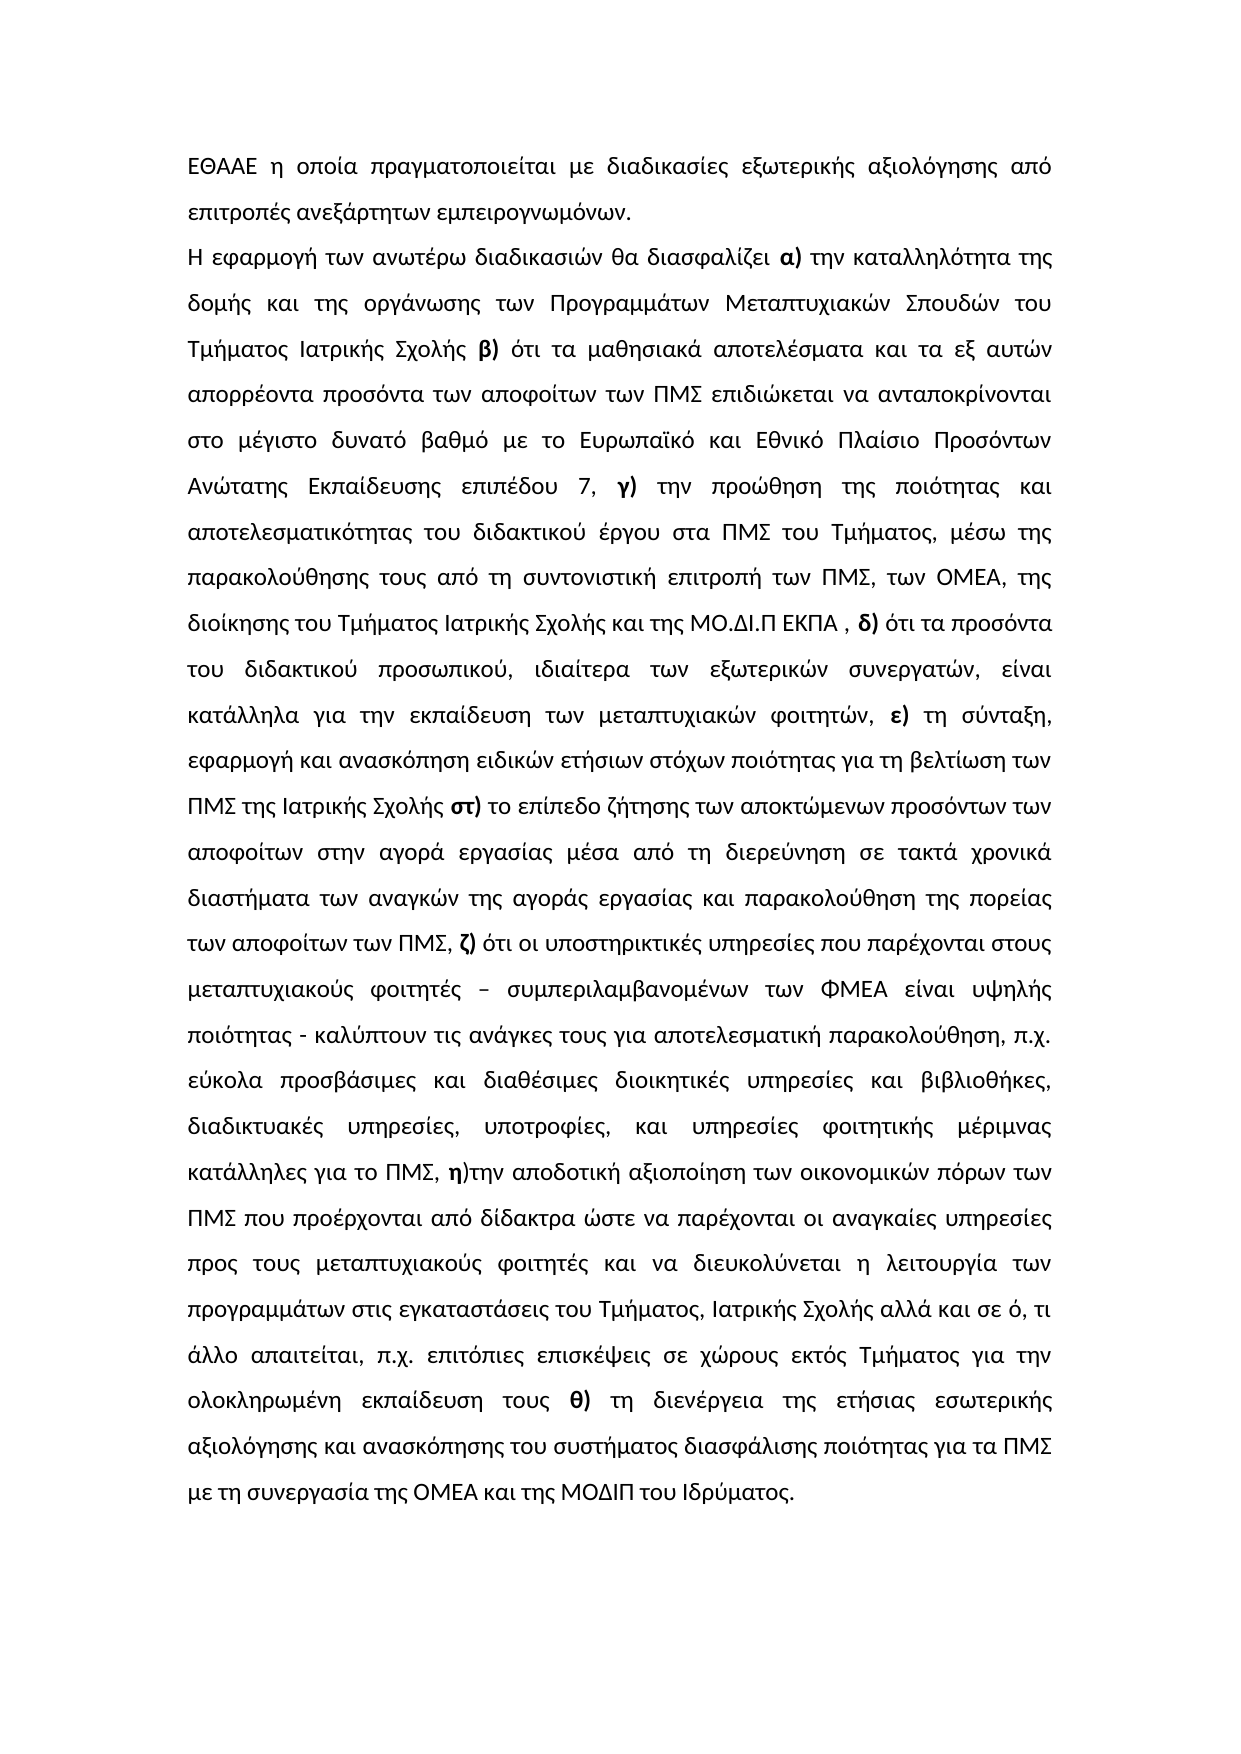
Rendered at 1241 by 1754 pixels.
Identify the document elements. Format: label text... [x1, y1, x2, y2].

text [187, 150, 1053, 226]
text Η εφαρμογή των ανωτέρω διαδικασιών θα διασφαλίζει α) την καταλληλότητα της δομής και της οργάνωσης των Προγραμμάτων Μεταπτυχιακών Σπουδών του Τμήματος Ιατρικής Σχολής β) ότι τα μαθησιακά αποτελέσματα και τα εξ αυτών απορρέοντα προσόντα των αποφοίτων των ΠΜΣ επιδιώκεται να ανταποκρίνονται στο μέγιστο δυνατό βαθμό με το Ευρωπαϊκό και Εθνικό Πλαίσιο Προσόντων Ανώτατης Εκπαίδευσης επιπέδου 7, γ) την προώθηση της ποιότητας και αποτελεσματικότητας του διδακτικού έργου στα ΠΜΣ του Τμήματος, μέσω της παρακολούθησης τους από τη συντονιστική επιτροπή των ΠΜΣ, των ΟΜΕΑ, της διοίκησης του Τμήματος Ιατρικής Σχολής και της ΜΟ.ΔΙ.Π ΕΚΠΑ , δ) ότι τα προσόντα του διδακτικού προσωπικού, ιδιαίτερα των εξωτερικών συνεργατών, είναι κατάλληλα για την εκπαίδευση των μεταπτυχιακών φοιτητών, ε) τη σύνταξη, εφαρμογή και ανασκόπηση ειδικών ετήσιων στόχων ποιότητας για τη βελτίωση των ΠΜΣ της Ιατρικής Σχολής στ) το επίπεδο ζήτησης των αποκτώμενων προσόντων των αποφοίτων στην αγορά εργασίας μέσα από τη διερεύνηση σε τακτά χρονικά διαστήματα των αναγκών της αγοράς εργασίας και παρακολούθηση της πορείας των αποφοίτων των ΠΜΣ, ζ) ότι οι υποστηρικτικές υπηρεσίες που παρέχονται στους μεταπτυχιακούς φοιτητές – συμπεριλαμβανομένων των ΦΜΕΑ είναι υψηλής ποιότητας - καλύπτουν τις ανάγκες τους για αποτελεσματική παρακολούθηση, π.χ. εύκολα προσβάσιμες και διαθέσιμες διοικητικές υπηρεσίες και βιβλιοθήκες, διαδικτυακές υπηρεσίες, υποτροφίες, και υπηρεσίες φοιτητικής μέριμνας κατάλληλες για το ΠΜΣ, η)την αποδοτική αξιοποίηση των οικονομικών πόρων των ΠΜΣ που προέρχονται από δίδακτρα ώστε να παρέχονται οι αναγκαίες υπηρεσίες προς τους μεταπτυχιακούς φοιτητές και να διευκολύνεται η λειτουργία των προγραμμάτων στις εγκαταστάσεις του Τμήματος, Ιατρικής Σχολής αλλά και σε ό, τι άλλο απαιτείται, π.χ. επιτόπιες επισκέψεις σε χώρους εκτός Τμήματος για την ολοκληρωμένη εκπαίδευση τους θ) τη διενέργεια της ετήσιας εσωτερικής αξιολόγησης και ανασκόπησης του συστήματος διασφάλισης ποιότητας για τα ΠΜΣ με τη συνεργασία της ΟΜΕΑ και της ΜΟΔΙΠ του Ιδρύματος. [187, 241, 1053, 1507]
